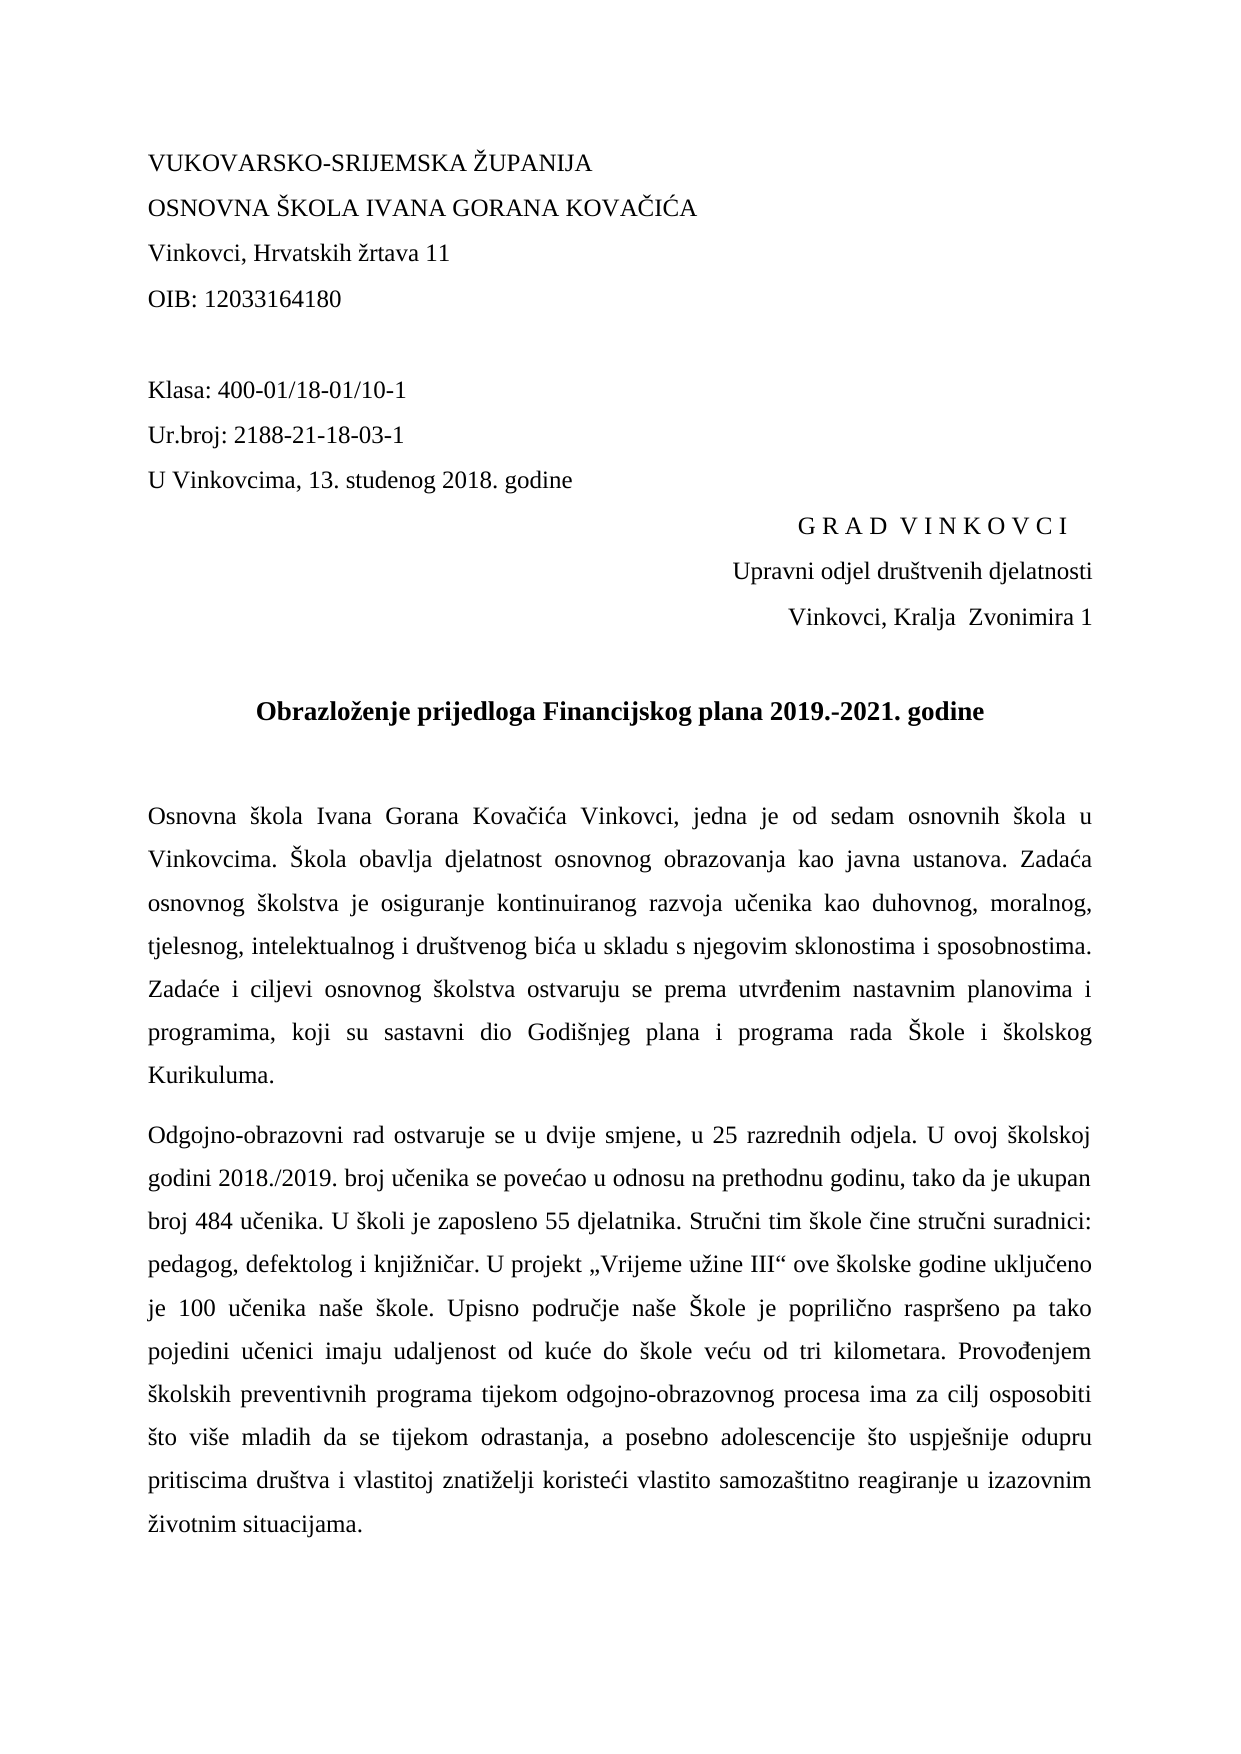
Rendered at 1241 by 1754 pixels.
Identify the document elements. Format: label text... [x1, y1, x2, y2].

text Ur.broj: 2188-21-18-03-1 [148, 420, 1093, 449]
text G R A D V I N K O V C I [148, 511, 1093, 540]
text Osnovna škola Ivana Gorana Kovačića Vinkovci, jedna je od sedam osnovnih škola u Vinkovcima. Škola obavlja djelatnost osnovnog obrazovanja kao javna ustanova. Zadaća osnovnog školstva je osiguranje kontinuiranog razvoja učenika kao duhovnog, moralnog, tjelesnog, intelektualnog i društvenog bića u skladu s njegovim sklonostima i sposobnostima. Zadaće i ciljevi osnovnog školstva ostvaruju se prema utvrđenim nastavnim planovima i programima, koji su sastavni dio Godišnjeg plana i programa rada Škole i školskog Kurikuluma. [148, 801, 1093, 1089]
text Obrazloženje prijedloga Financijskog plana 2019.-2021. godine [148, 695, 1093, 726]
text VUKOVARSKO-SRIJEMSKA ŽUPANIJA [148, 148, 1093, 176]
text Odgojno-obrazovni rad ostvaruje se u dvije smjene, u 25 razrednih odjela. U ovoj školskoj godini 2018./2019. broj učenika se povećao u odnosu na prethodnu godinu, tako da je ukupan broj 484 učenika. U školi je zaposleno 55 djelatnika. Stručni tim škole čine stručni suradnici: pedagog, defektolog i knjižničar. U projekt „Vrijeme užine III“ ove školske godine uključeno je 100 učenika naše škole. Upisno područje naše Škole je poprilično raspršeno pa tako pojedini učenici imaju udaljenost od kuće do škole veću od tri kilometara. Provođenjem školskih preventivnih programa tijekom odgojno-obrazovnog procesa ima za cilj osposobiti što više mladih da se tijekom odrastanja, a posebno adolescencije što uspješnije odupru pritiscima društva i vlastitoj znatiželji koristeći vlastito samozaštitno reagiranje u izazovnim životnim situacijama. [148, 1120, 1093, 1537]
text Vinkovci, Hrvatskih žrtava 11 [148, 238, 1093, 267]
text Vinkovci, Kralja Zvonimira 1 [148, 602, 1093, 631]
text Upravni odjel društvenih djelatnosti [148, 556, 1093, 585]
text U Vinkovcima, 13. studenog 2018. godine [148, 466, 1093, 494]
text OIB: 12033164180 [148, 284, 1093, 313]
text Klasa: 400-01/18-01/10-1 [148, 375, 1093, 403]
text OSNOVNA ŠKOLA IVANA GORANA KOVAČIĆA [148, 193, 1093, 222]
